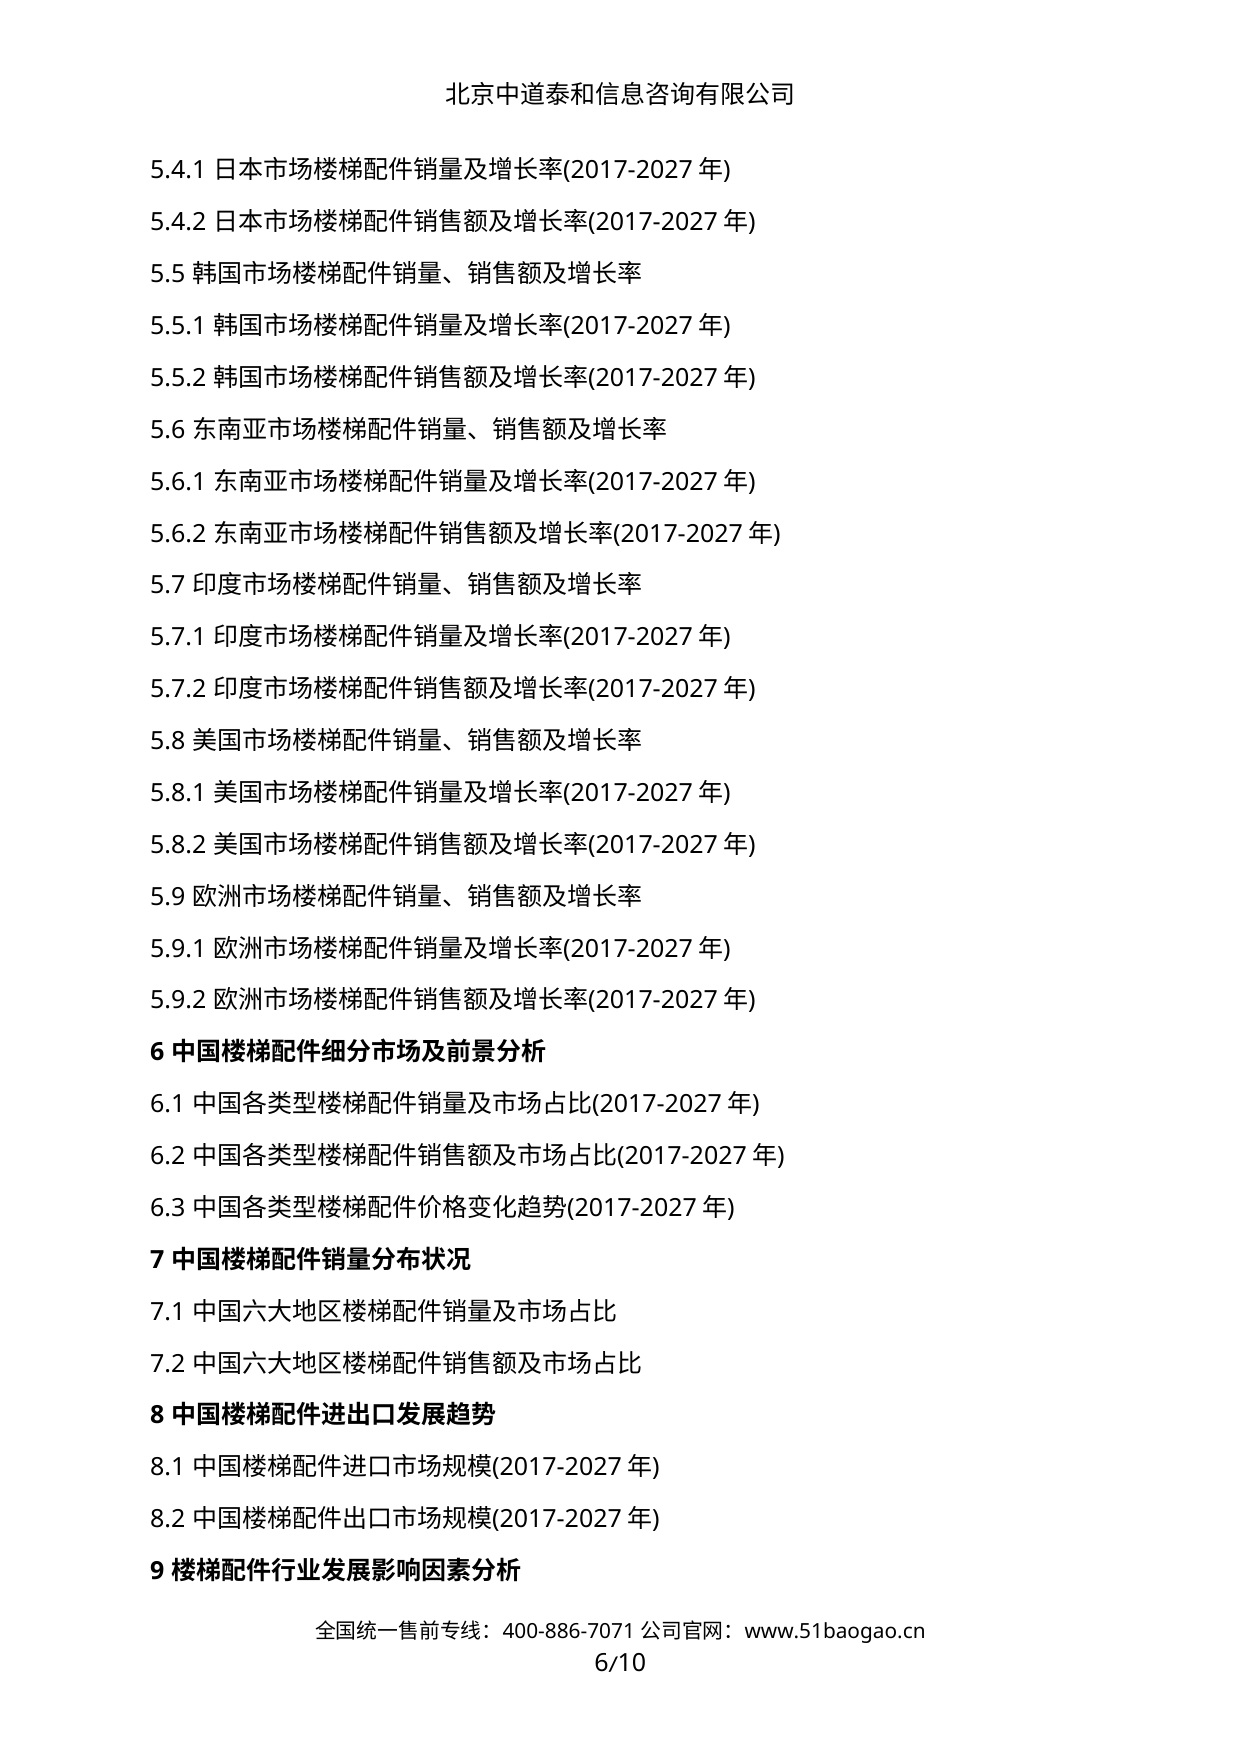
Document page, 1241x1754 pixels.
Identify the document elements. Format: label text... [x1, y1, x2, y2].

text 5.5 韩国市场楼梯配件销量、销售额及增长率 [150, 254, 1090, 290]
text 5.4.1 日本市场楼梯配件销量及增长率(2017-2027年) [150, 150, 1090, 186]
text 5.8 美国市场楼梯配件销量、销售额及增长率 [150, 721, 1090, 757]
text 5.7.1 印度市场楼梯配件销量及增长率(2017-2027年) [150, 617, 1090, 653]
text 5.9.2 欧洲市场楼梯配件销售额及增长率(2017-2027年) [150, 980, 1090, 1016]
text 5.4.2 日本市场楼梯配件销售额及增长率(2017-2027年) [150, 202, 1090, 238]
text 6.1 中国各类型楼梯配件销量及市场占比(2017-2027年) [150, 1084, 1090, 1120]
text 7.1 中国六大地区楼梯配件销量及市场占比 [150, 1291, 1090, 1327]
text 5.7 印度市场楼梯配件销量、销售额及增长率 [150, 565, 1090, 601]
text 5.6.1 东南亚市场楼梯配件销量及增长率(2017-2027年) [150, 461, 1090, 497]
text 8.2 中国楼梯配件出口市场规模(2017-2027年) [150, 1499, 1090, 1535]
text 5.9 欧洲市场楼梯配件销量、销售额及增长率 [150, 876, 1090, 912]
text 5.9.1 欧洲市场楼梯配件销量及增长率(2017-2027年) [150, 928, 1090, 964]
text 5.8.1 美国市场楼梯配件销量及增长率(2017-2027年) [150, 772, 1090, 809]
text 9 楼梯配件行业发展影响因素分析 [150, 1551, 1090, 1587]
text 6.3 中国各类型楼梯配件价格变化趋势(2017-2027年) [150, 1187, 1090, 1224]
text 5.6.2 东南亚市场楼梯配件销售额及增长率(2017-2027年) [150, 513, 1090, 549]
text 6 中国楼梯配件细分市场及前景分析 [150, 1032, 1090, 1068]
text 6.2 中国各类型楼梯配件销售额及市场占比(2017-2027年) [150, 1136, 1090, 1172]
text 8 中国楼梯配件进出口发展趋势 [150, 1395, 1090, 1431]
text 8.1 中国楼梯配件进口市场规模(2017-2027年) [150, 1447, 1090, 1483]
text 5.8.2 美国市场楼梯配件销售额及增长率(2017-2027年) [150, 824, 1090, 861]
text 5.6 东南亚市场楼梯配件销量、销售额及增长率 [150, 409, 1090, 446]
text 5.5.2 韩国市场楼梯配件销售额及增长率(2017-2027年) [150, 357, 1090, 394]
text 5.7.2 印度市场楼梯配件销售额及增长率(2017-2027年) [150, 669, 1090, 705]
text 7.2 中国六大地区楼梯配件销售额及市场占比 [150, 1343, 1090, 1379]
text 7 中国楼梯配件销量分布状况 [150, 1239, 1090, 1276]
text 5.5.1 韩国市场楼梯配件销量及增长率(2017-2027年) [150, 306, 1090, 342]
